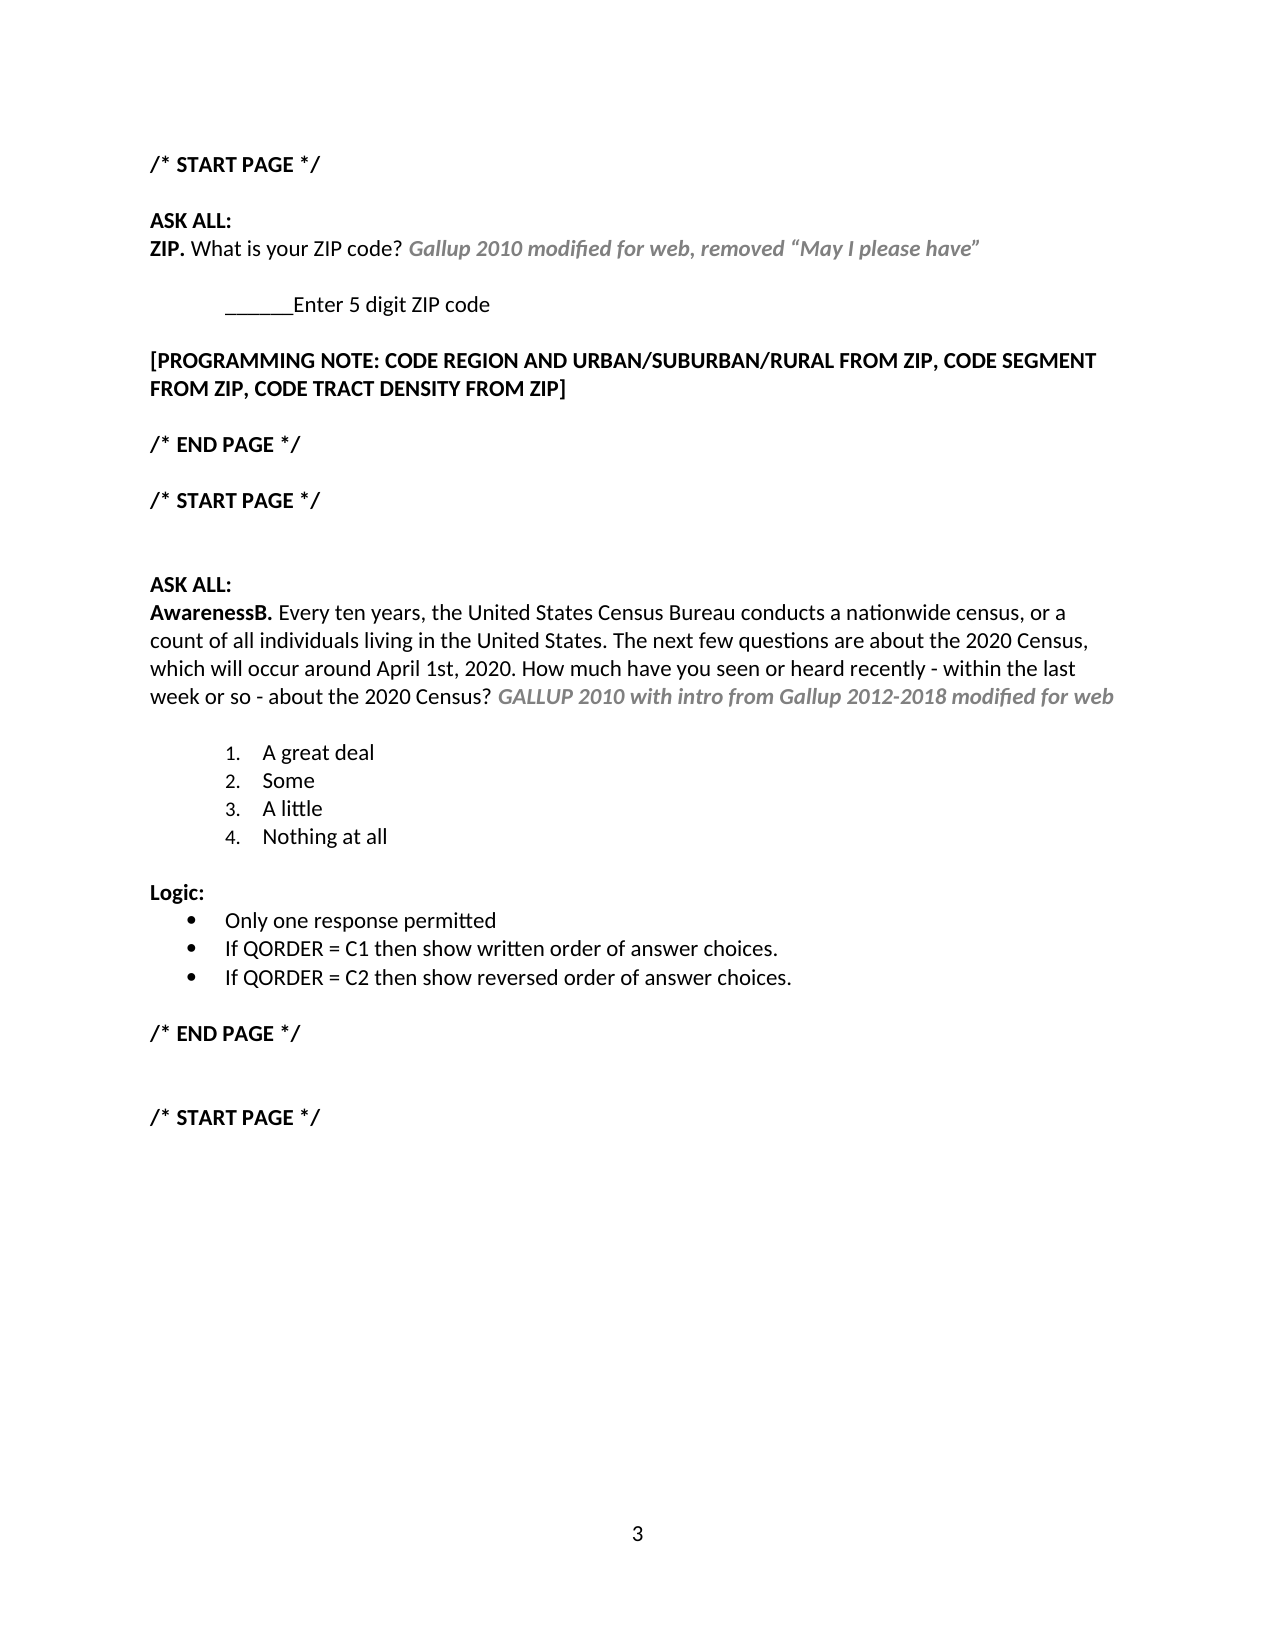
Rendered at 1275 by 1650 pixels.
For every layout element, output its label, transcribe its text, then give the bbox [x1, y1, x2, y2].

text /* END PAGE */ [150, 1019, 1125, 1047]
list A great deal [225, 738, 1125, 766]
text /* START PAGE */ [150, 150, 1125, 178]
list Only one response permitted [187, 907, 1125, 934]
text /* END PAGE */ [150, 430, 1125, 458]
text ZIP. What is your ZIP code? Gallup 2010 modified for web, removed “May I please have” [150, 234, 1125, 262]
text AwarenessB. Every ten years, the United States Census Bureau conducts a nationwide census, or a count of all individuals living in the United States. The next few questions are about the 2020 Census, which will occur around April 1st, 2020. How much have you seen or heard recently - within the last week or so - about the 2020 Census? GALLUP 2010 with intro from Gallup 2012-2018 modified for web [150, 598, 1125, 710]
list Nothing at all [225, 822, 1125, 851]
list Some [225, 766, 1125, 794]
text ASK ALL: [150, 570, 1125, 598]
text /* START PAGE */ [150, 486, 1125, 514]
list If QORDER = C1 then show written order of answer choices. [187, 934, 1125, 963]
text /* START PAGE */ [150, 1103, 1125, 1131]
text ______Enter 5 digit ZIP code [150, 290, 1125, 318]
text [PROGRAMMING NOTE: CODE REGION AND URBAN/SUBURBAN/RURAL FROM ZIP, CODE SEGMENT FROM ZIP, CODE TRACT DENSITY FROM ZIP] [150, 346, 1125, 402]
text ASK ALL: [150, 206, 1125, 234]
list If QORDER = C2 then show reversed order of answer choices. [187, 963, 1125, 991]
text Logic: [150, 878, 1125, 907]
list A little [225, 794, 1125, 822]
